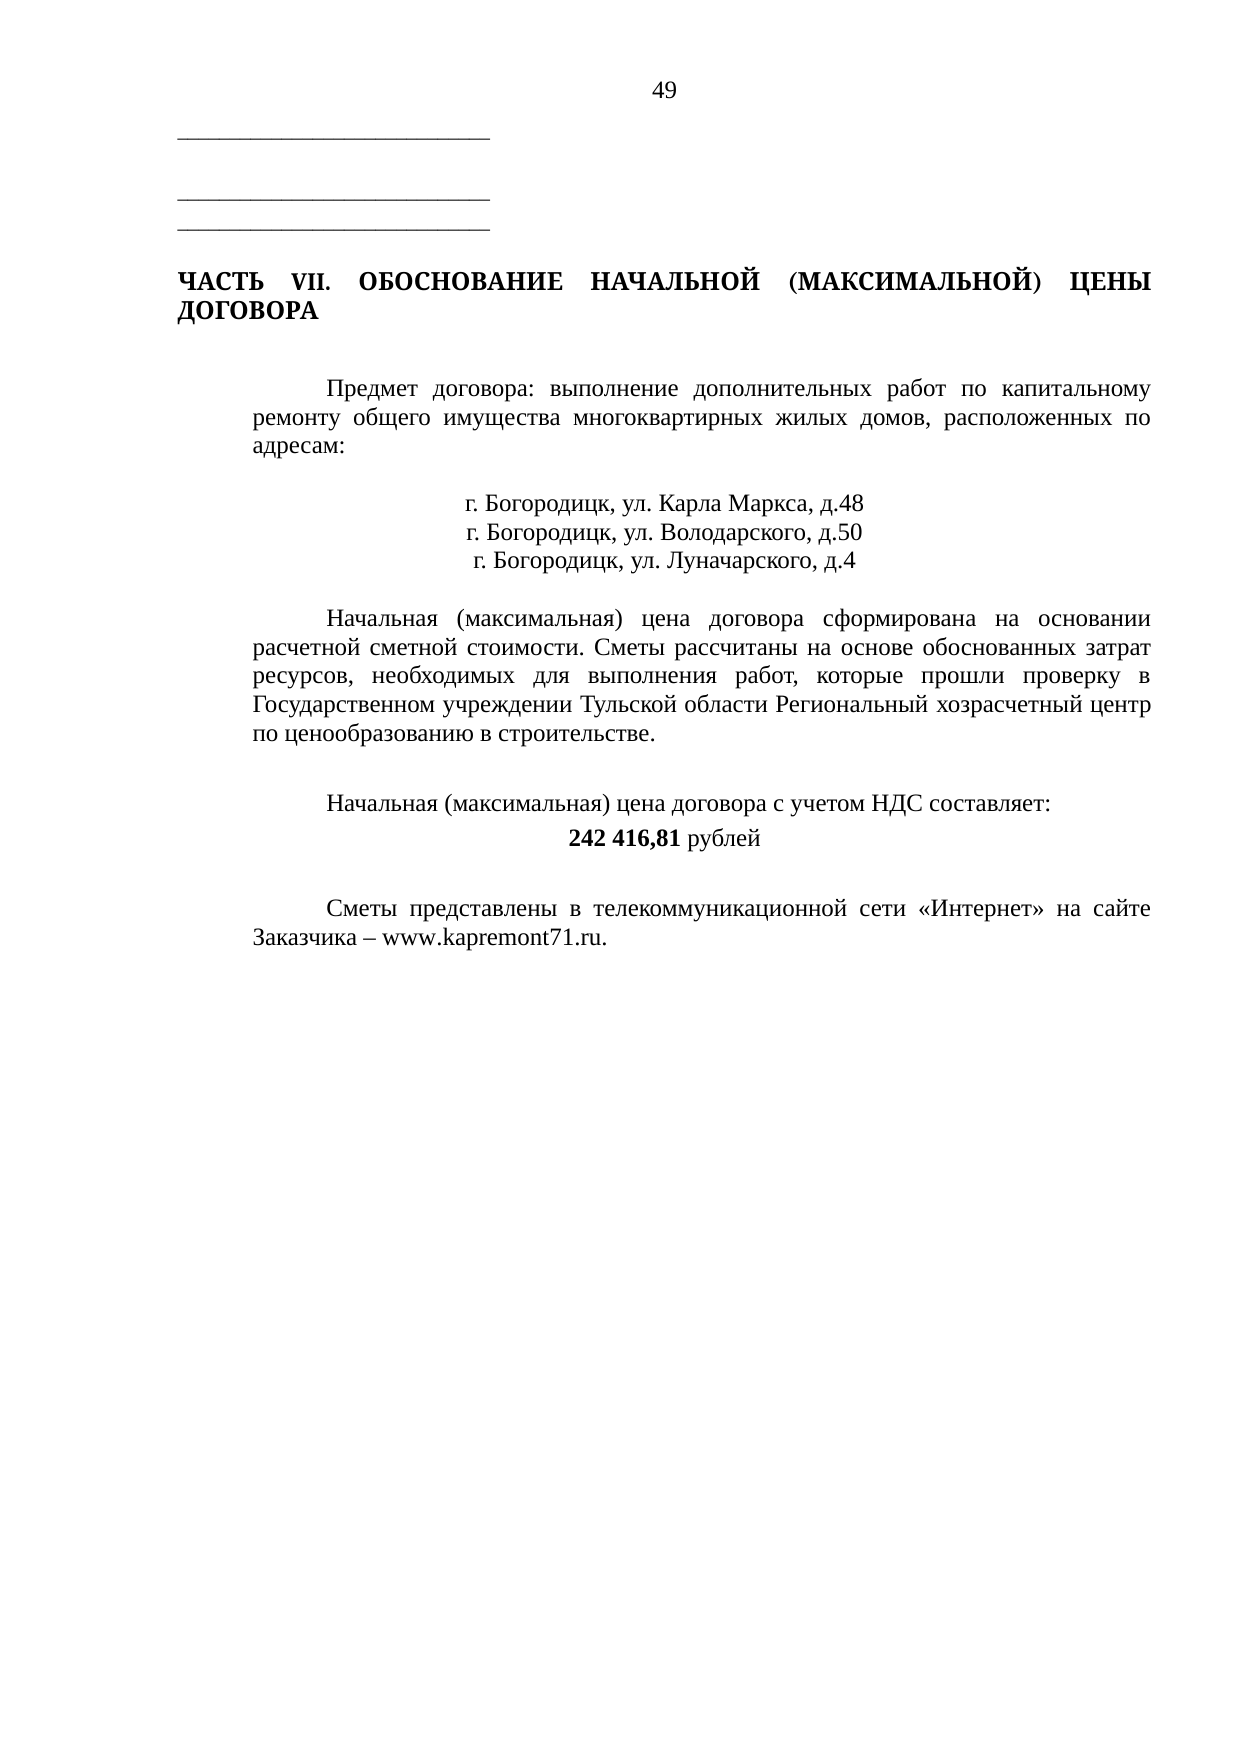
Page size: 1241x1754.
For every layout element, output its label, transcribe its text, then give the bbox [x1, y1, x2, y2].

text Сметы представлены в телекоммуникационной сети «Интернет» на сайте Заказчика – www.kapremont71.ru. [252, 893, 1152, 951]
list ______________________________ [177, 209, 1152, 233]
text г. Богородицк, ул. Луначарского, д.4 [177, 546, 1152, 574]
text г. Богородицк, ул. Карла Маркса, д.48 [177, 488, 1152, 517]
text 242 416,81 рублей [177, 823, 1152, 852]
text г. Богородицк, ул. Володарского, д.50 [177, 517, 1152, 546]
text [177, 118, 1152, 142]
text Начальная (максимальная) цена договора сформирована на основании расчетной сметной стоимости. Сметы рассчитаны на основе обоснованных затрат ресурсов, необходимых для выполнения работ, которые прошли проверку в Государственном учреждении Тульской области Региональный хозрасчетный центр по ценообразованию в строительстве. [252, 603, 1152, 747]
text Предмет договора: выполнение дополнительных работ по капитальному ремонту общего имущества многоквартирных жилых домов, расположенных по адресам: [252, 373, 1152, 459]
text ______________________________ [177, 179, 1152, 203]
text Начальная (максимальная) цена договора с учетом НДС составляет: [252, 788, 1152, 817]
subtitle ЧАСТЬ VII. ОБОСНОВАНИЕ НАЧАЛЬНОЙ (МАКСИМАЛЬНОЙ) ЦЕНЫ ДОГОВОРА [177, 268, 1152, 326]
